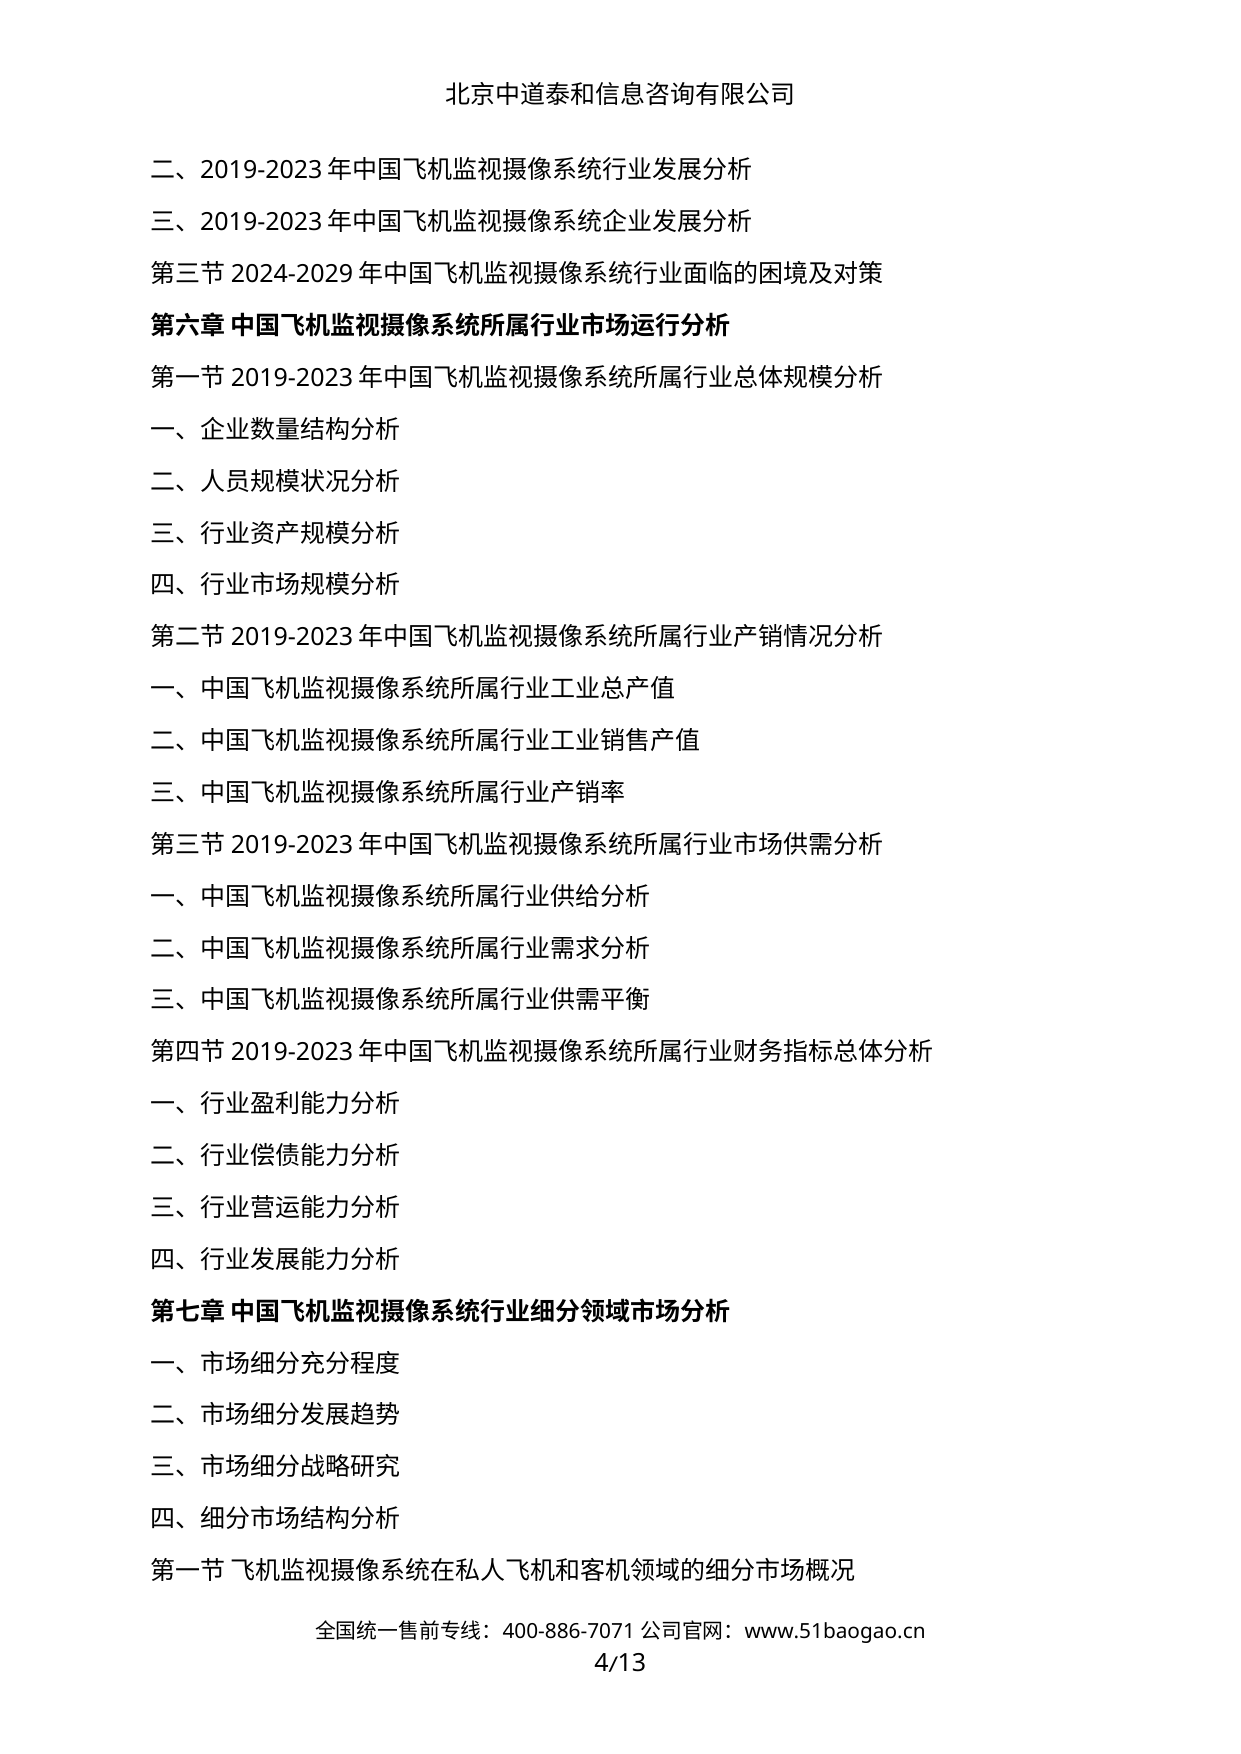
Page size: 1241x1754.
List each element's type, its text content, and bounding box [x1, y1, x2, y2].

text 四、细分市场结构分析 [150, 1499, 1090, 1535]
text 第三节 2019-2023年中国飞机监视摄像系统所属行业市场供需分析 [150, 824, 1090, 861]
text 二、人员规模状况分析 [150, 461, 1090, 497]
text 三、中国飞机监视摄像系统所属行业产销率 [150, 772, 1090, 809]
text 三、市场细分战略研究 [150, 1447, 1090, 1483]
text 第一节 飞机监视摄像系统在私人飞机和客机领域的细分市场概况 [150, 1551, 1090, 1587]
text 第六章 中国飞机监视摄像系统所属行业市场运行分析 [150, 306, 1090, 342]
text 第二节 2019-2023年中国飞机监视摄像系统所属行业产销情况分析 [150, 617, 1090, 653]
text 一、市场细分充分程度 [150, 1343, 1090, 1379]
text 第三节 2024-2029年中国飞机监视摄像系统行业面临的困境及对策 [150, 254, 1090, 290]
text 二、2019-2023年中国飞机监视摄像系统行业发展分析 [150, 150, 1090, 186]
text 第七章 中国飞机监视摄像系统行业细分领域市场分析 [150, 1291, 1090, 1327]
text 一、企业数量结构分析 [150, 409, 1090, 446]
text 三、中国飞机监视摄像系统所属行业供需平衡 [150, 980, 1090, 1016]
text 第四节 2019-2023年中国飞机监视摄像系统所属行业财务指标总体分析 [150, 1032, 1090, 1068]
text 三、行业资产规模分析 [150, 513, 1090, 549]
text 三、2019-2023年中国飞机监视摄像系统企业发展分析 [150, 202, 1090, 238]
text 一、中国飞机监视摄像系统所属行业工业总产值 [150, 669, 1090, 705]
text 一、行业盈利能力分析 [150, 1084, 1090, 1120]
text 二、行业偿债能力分析 [150, 1136, 1090, 1172]
text 三、行业营运能力分析 [150, 1187, 1090, 1224]
text 四、行业市场规模分析 [150, 565, 1090, 601]
text 二、中国飞机监视摄像系统所属行业需求分析 [150, 928, 1090, 964]
text 四、行业发展能力分析 [150, 1239, 1090, 1276]
text 二、中国飞机监视摄像系统所属行业工业销售产值 [150, 721, 1090, 757]
text 一、中国飞机监视摄像系统所属行业供给分析 [150, 876, 1090, 912]
text 第一节 2019-2023年中国飞机监视摄像系统所属行业总体规模分析 [150, 357, 1090, 394]
text 二、市场细分发展趋势 [150, 1395, 1090, 1431]
